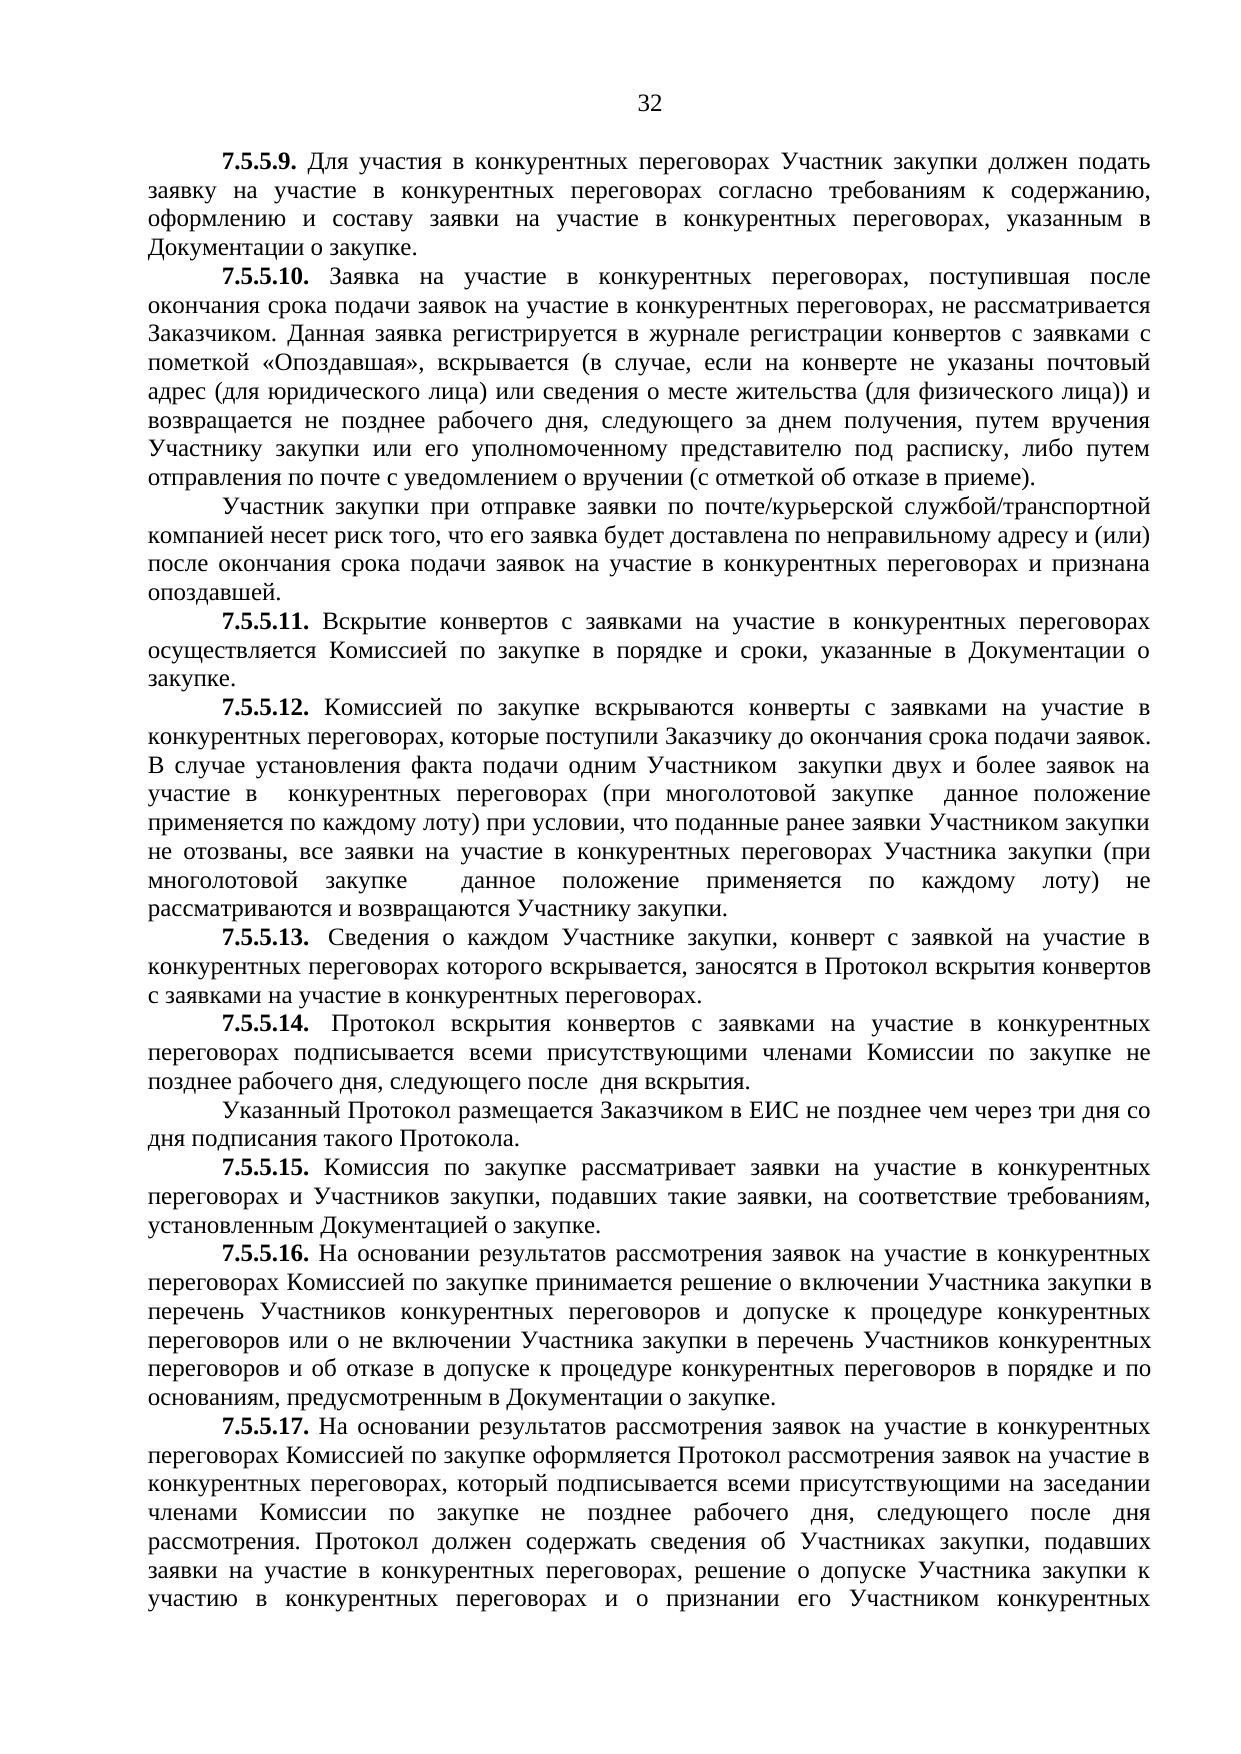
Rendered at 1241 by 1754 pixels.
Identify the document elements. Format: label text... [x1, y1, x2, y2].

text 7.5.5.15. Комиссия по закупке рассматривает заявки на участие в конкурентных переговорах и Участников закупки, подавших такие заявки, на соответствие требованиям, установленным Документацией о закупке. [148, 1152, 1152, 1238]
text Указанный Протокол размещается Заказчиком в ЕИС не позднее чем через три дня со дня подписания такого Протокола. [148, 1095, 1152, 1152]
text 7.5.5.9. Для участия в конкурентных переговорах Участник закупки должен подать заявку на участие в конкурентных переговорах согласно требованиям к содержанию, оформлению и составу заявки на участие в конкурентных переговорах, указанным в Документации о закупке. [148, 146, 1152, 261]
text 7.5.5.12. Комиссией по закупке вскрываются конверты с заявками на участие в конкурентных переговорах, которые поступили Заказчику до окончания срока подачи заявок. В случае установления факта подачи одним Участником закупки двух и более заявок на участие в конкурентных переговорах (при многолотовой закупке данное положение применяется по каждому лоту) при условии, что поданные ранее заявки Участником закупки не отозваны, все заявки на участие в конкурентных переговорах Участника закупки (при многолотовой закупке данное положение применяется по каждому лоту) не рассматриваются и возвращаются Участнику закупки. [148, 692, 1152, 922]
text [148, 1411, 1152, 1612]
text 7.5.5.10. Заявка на участие в конкурентных переговорах, поступившая после окончания срока подачи заявок на участие в конкурентных переговорах, не рассматривается Заказчиком. Данная заявка регистрируется в журнале регистрации конвертов с заявками с пометкой «Опоздавшая», вскрывается (в случае, если на конверте не указаны почтовый адрес (для юридического лица) или сведения о месте жительства (для физического лица)) и возвращается не позднее рабочего дня, следующего за днем получения, путем вручения Участнику закупки или его уполномоченному представителю под расписку, либо путем отправления по почте с уведомлением о вручении (с отметкой об отказе в приеме). [148, 261, 1152, 491]
text 7.5.5.13. Сведения о каждом Участнике закупки, конверт с заявкой на участие в конкурентных переговорах которого вскрывается, заносятся в Протокол вскрытия конвертов с заявками на участие в конкурентных переговорах. [148, 922, 1152, 1008]
text Участник закупки при отправке заявки по почте/курьерской службой/транспортной компанией несет риск того, что его заявка будет доставлена по неправильному адресу и (или) после окончания срока подачи заявок на участие в конкурентных переговорах и признана опоздавшей. [148, 491, 1152, 606]
text 7.5.5.11. Вскрытие конвертов с заявками на участие в конкурентных переговорах осуществляется Комиссией по закупке в порядке и сроки, указанные в Документации о закупке. [148, 606, 1152, 692]
text 7.5.5.16. На основании результатов рассмотрения заявок на участие в конкурентных переговорах Комиссией по закупке принимается решение о включении Участника закупки в перечень Участников конкурентных переговоров и допуске к процедуре конкурентных переговоров или о не включении Участника закупки в перечень Участников конкурентных переговоров и об отказе в допуске к процедуре конкурентных переговоров в порядке и по основаниям, предусмотренным в Документации о закупке. [148, 1238, 1152, 1411]
text 7.5.5.14. Протокол вскрытия конвертов с заявками на участие в конкурентных переговорах подписывается всеми присутствующими членами Комиссии по закупке не позднее рабочего дня, следующего после дня вскрытия. [148, 1008, 1152, 1095]
